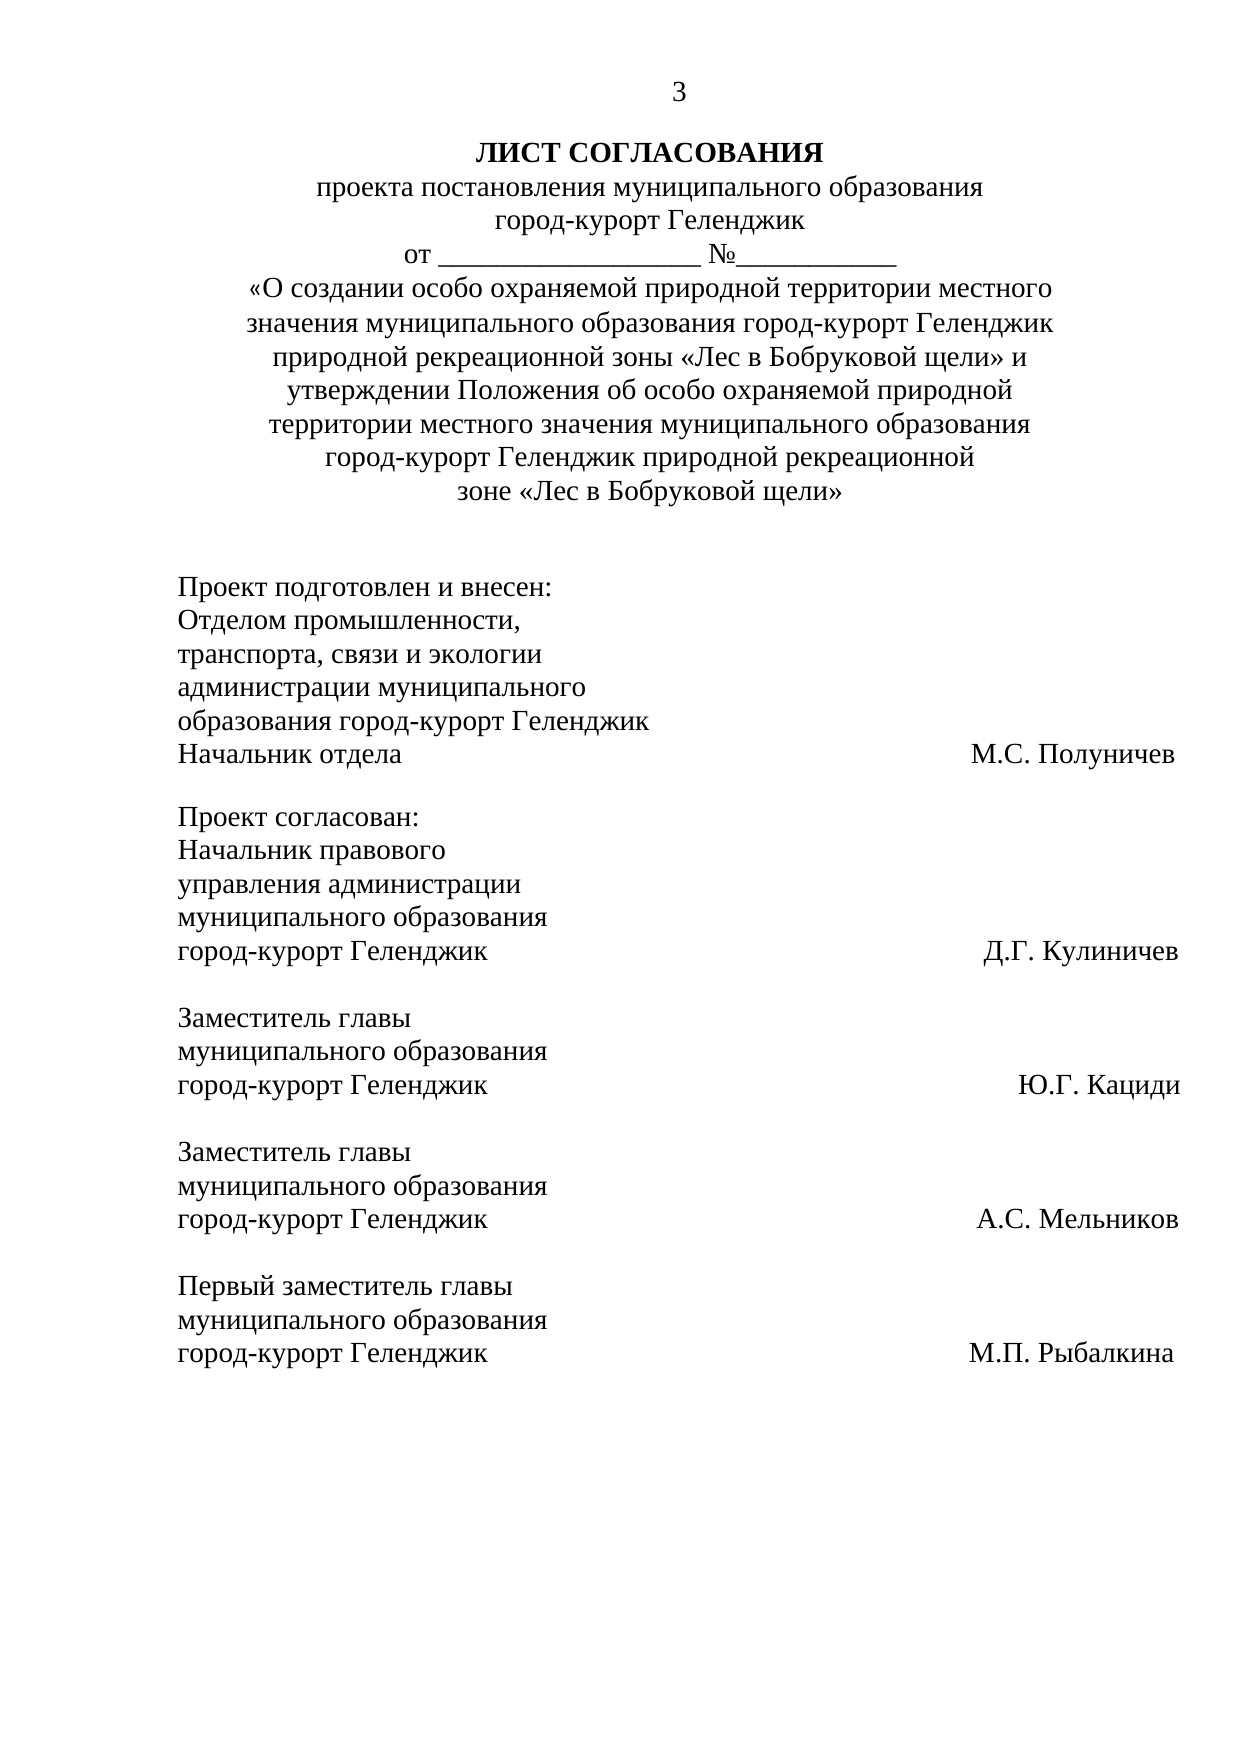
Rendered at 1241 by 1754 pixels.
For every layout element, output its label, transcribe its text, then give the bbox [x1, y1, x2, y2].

text Первый заместитель главы [177, 1268, 1181, 1302]
text муниципального образования [177, 1302, 1181, 1335]
text зоне «Лес в Бобруковой щели» [236, 473, 1063, 506]
text «О создании особо охраняемой природной территории местного значения муниципального образования город-курорт Геленджик природной рекреационной зоны «Лес в Бобруковой щели» и утверждении Положения об особо охраняемой природной территории местного значения муниципального образования город-курорт Геленджик природной рекреационной [236, 269, 1063, 473]
text Заместитель главы [177, 1000, 1181, 1033]
text Проект согласован: [177, 799, 1181, 832]
text муниципального образования [177, 1168, 1181, 1201]
text образования город-курорт Геленджик [177, 703, 1181, 736]
text город-курорт Геленджик [236, 202, 1063, 236]
text от __________________ №___________ [236, 236, 1063, 269]
text Отделом промышленности, [177, 602, 1181, 636]
text администрации муниципального [177, 669, 1181, 703]
text управления администрации [177, 866, 1181, 899]
text Проект подготовлен и внесен: [177, 569, 1181, 602]
text муниципального образования [177, 1033, 1181, 1067]
text проекта постановления муниципального образования [236, 169, 1063, 202]
text город-курорт Геленджик Ю.Г. Кациди [177, 1067, 1181, 1101]
text муниципального образования [177, 899, 1181, 933]
text город-курорт Геленджик М.П. Рыбалкина [177, 1335, 1181, 1369]
text город-курорт Геленджик А.С. Мельников [177, 1201, 1181, 1235]
text Заместитель главы [177, 1134, 1181, 1168]
text транспорта, связи и экологии [177, 636, 1181, 669]
text Начальник правового [177, 832, 1181, 866]
text город-курорт Геленджик Д.Г. Кулиничев [177, 933, 1181, 966]
text ЛИСТ СОГЛАСОВАНИЯ [236, 135, 1063, 169]
text Начальник отдела М.С. Полуничев [177, 736, 1181, 770]
